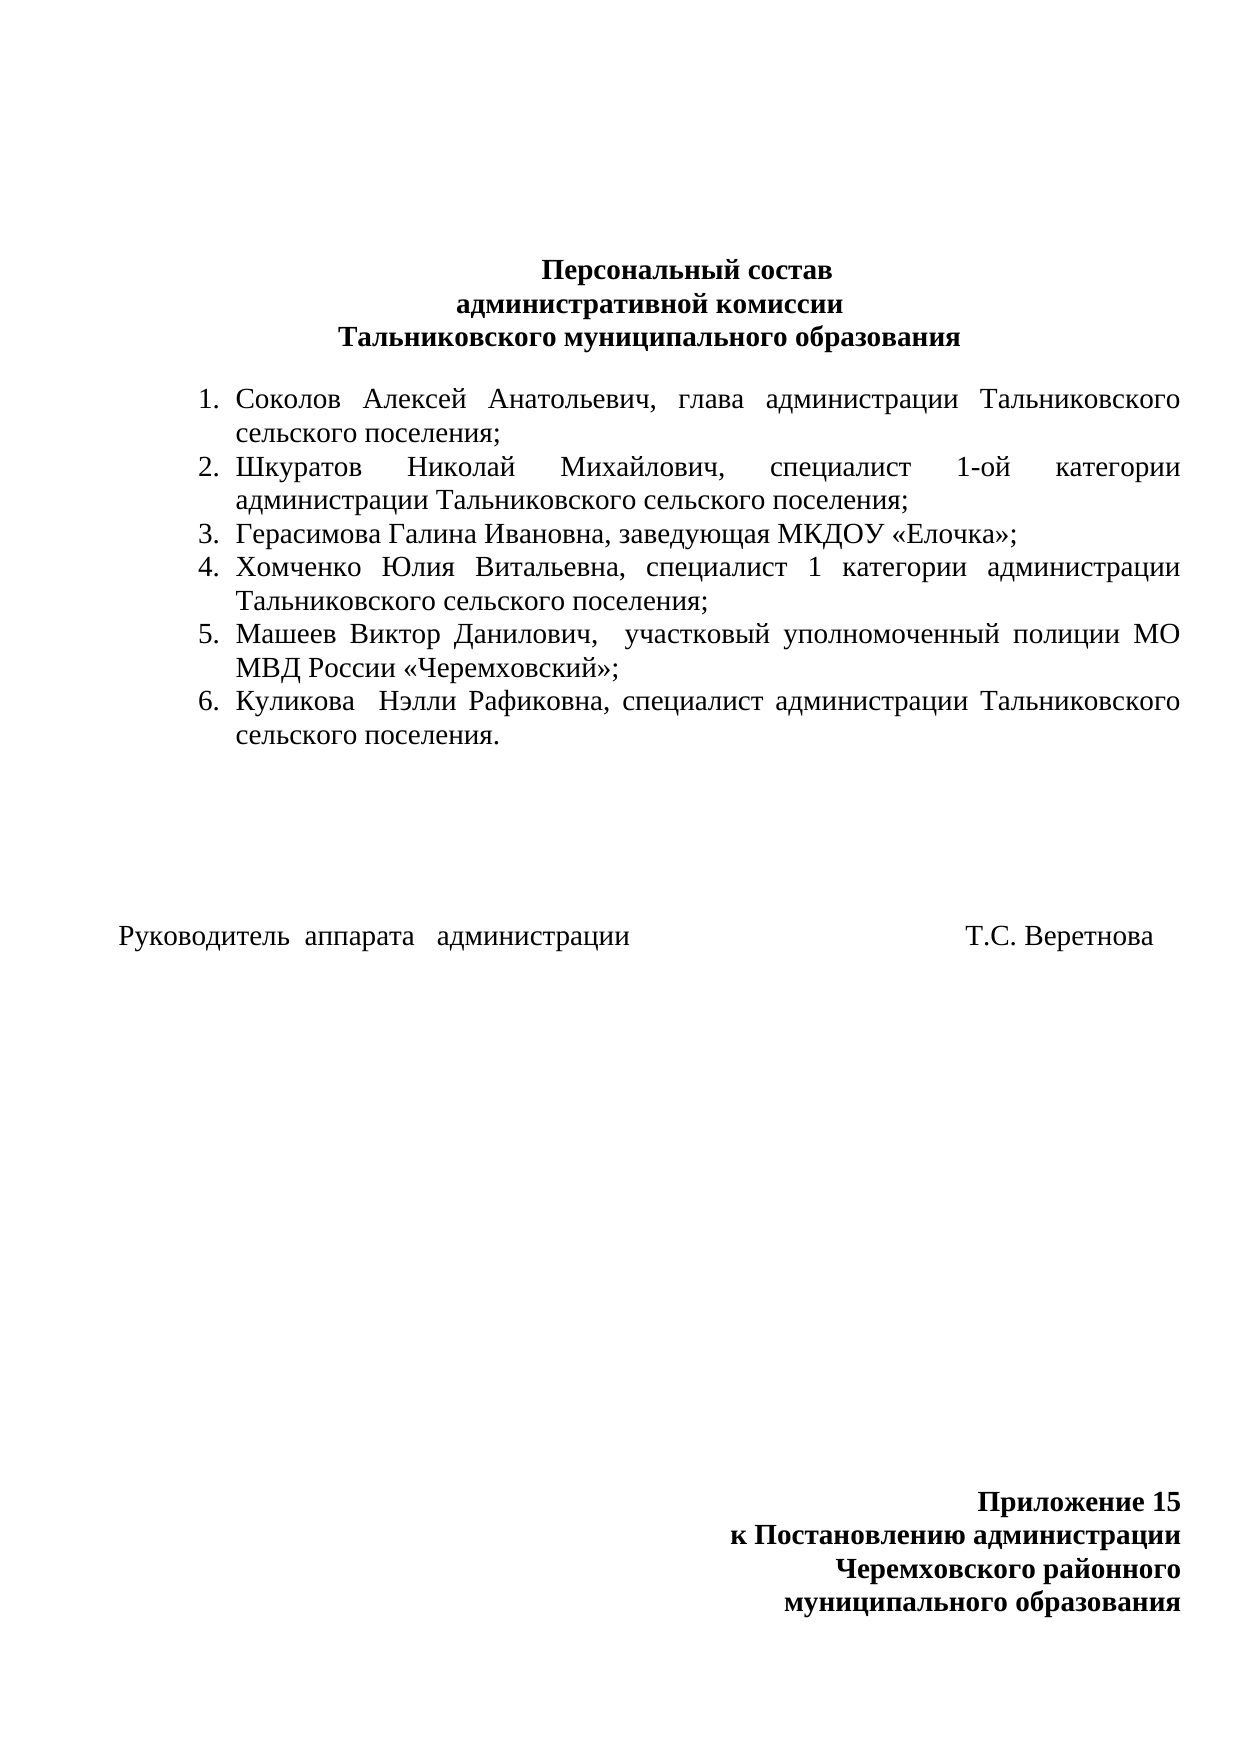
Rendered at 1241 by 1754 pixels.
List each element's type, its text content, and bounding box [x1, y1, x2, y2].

text муниципального образования [118, 1584, 1181, 1618]
text Руководитель аппарата администрации Т.С. Веретнова [118, 918, 1181, 952]
list Машеев Виктор Данилович, участковый уполномоченный полиции МО МВД России «Черемховский»; [198, 616, 1181, 683]
list Соколов Алексей Анатольевич, глава администрации Тальниковского сельского поселения; [198, 382, 1181, 449]
text к Постановлению администрации [118, 1517, 1181, 1551]
text Приложение 15 [118, 1484, 1181, 1517]
list Куликова Нэлли Рафиковна, специалист администрации Тальниковского сельского поселения. [198, 683, 1181, 751]
list Хомченко Юлия Витальевна, специалист 1 категории администрации Тальниковского сельского поселения; [198, 549, 1181, 616]
text Черемховского районного [118, 1551, 1181, 1584]
list Шкуратов Николай Михайлович, специалист 1-ой категории администрации Тальниковского сельского поселения; [198, 449, 1181, 516]
text Персональный состав административной комиссии Тальниковского муниципального образования [118, 252, 1181, 353]
list Герасимова Галина Ивановна, заведующая МКДОУ «Елочка»; [198, 516, 1181, 549]
